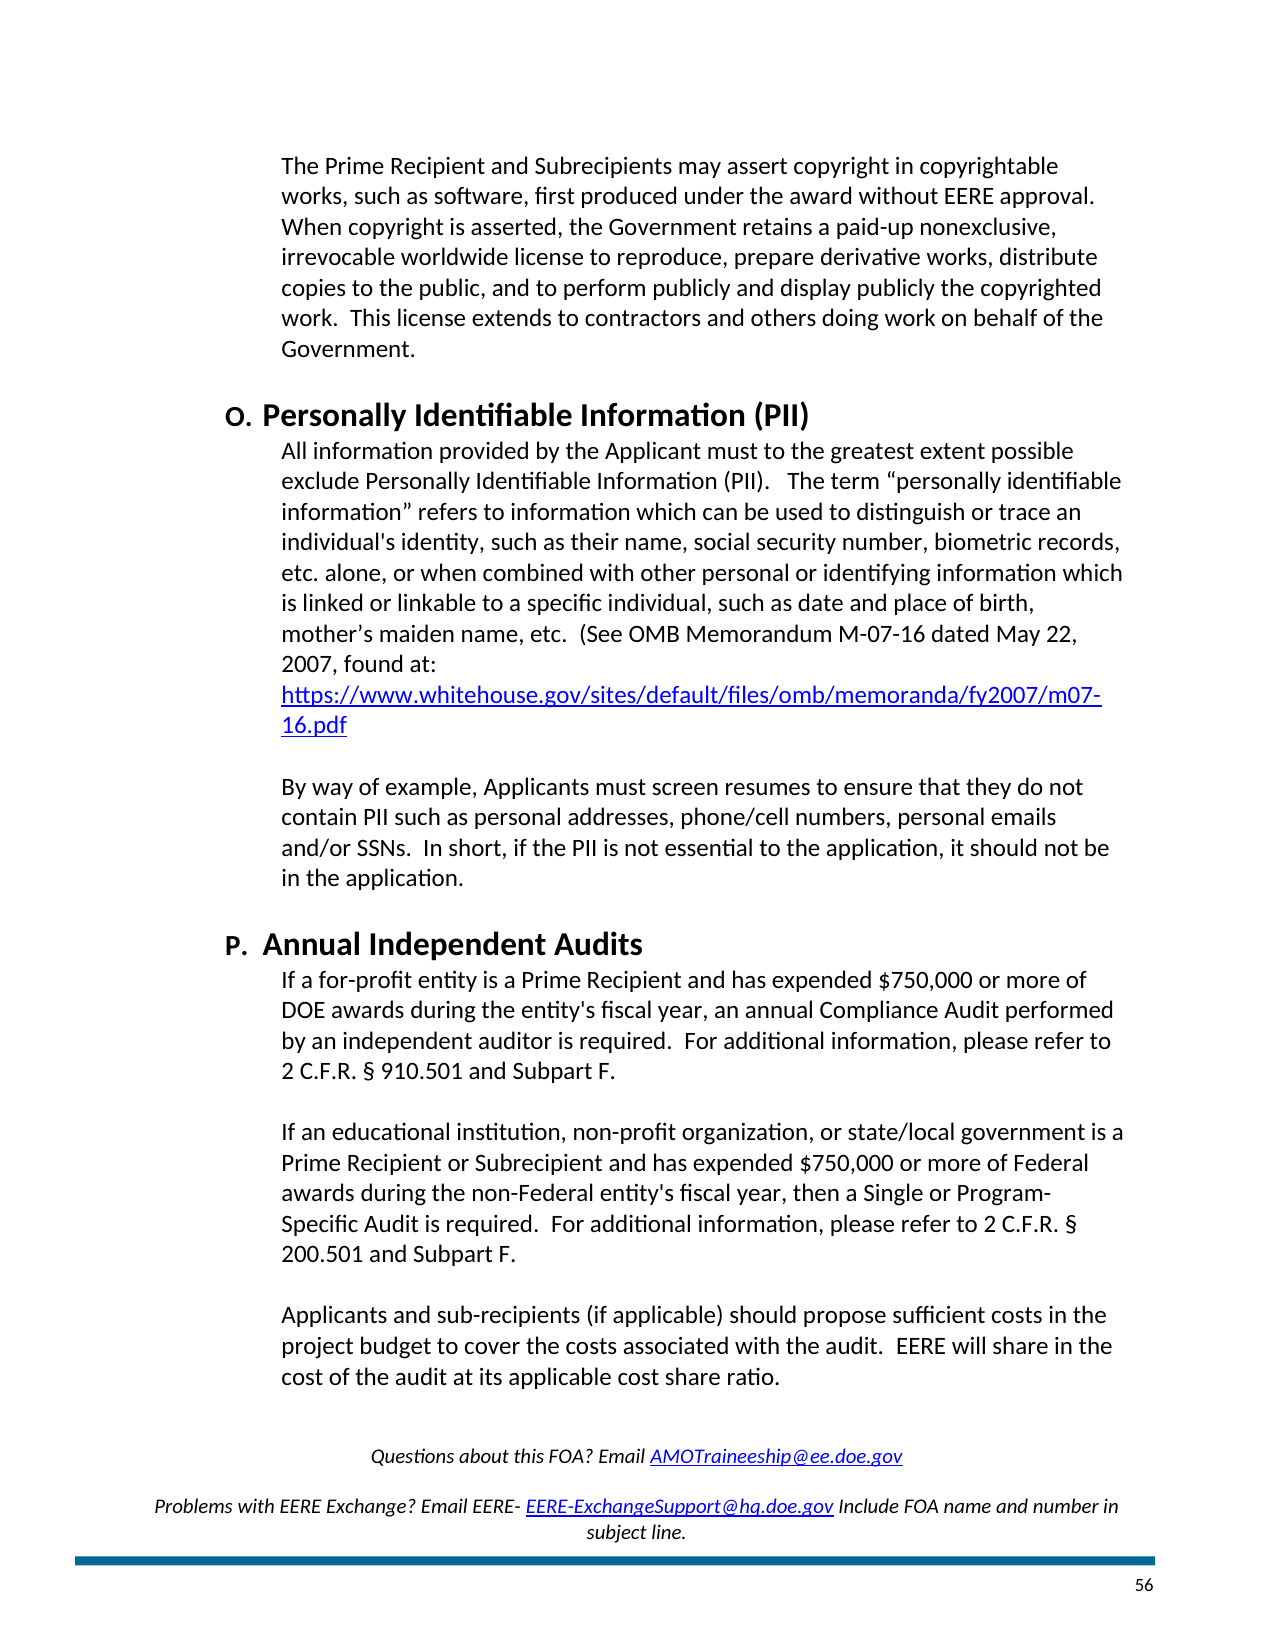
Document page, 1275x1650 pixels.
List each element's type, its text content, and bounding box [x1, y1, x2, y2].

text Annual Independent Audits [225, 923, 1125, 964]
text Applicants and sub-recipients (if applicable) should propose sufficient costs in the project budget to cover the costs associated with the audit. EERE will share in the cost of the audit at its applicable cost share ratio. [281, 1300, 1125, 1391]
text All information provided by the Applicant must to the greatest extent possible exclude Personally Identifiable Information (PII). The term “personally identifiable information” refers to information which can be used to distinguish or trace an individual's identity, such as their name, social security number, biometric records, etc. alone, or when combined with other personal or identifying information which is linked or linkable to a specific individual, such as date and place of birth, mother’s maiden name, etc. (See OMB Memorandum M-07-16 dated May 22, 2007, found at: https://www.whitehouse.gov/sites/default/files/omb/memoranda/fy2007/m07-16.pdf [281, 435, 1125, 740]
text If a for-profit entity is a Prime Recipient and has expended $750,000 or more of DOE awards during the entity's fiscal year, an annual Compliance Audit performed by an independent auditor is required. For additional information, please refer to 2 C.F.R. § 910.501 and Subpart F. [281, 964, 1125, 1086]
text The Prime Recipient and Subrecipients may assert copyright in copyrightable works, such as software, first produced under the award without EERE approval. When copyright is asserted, the Government retains a paid-up nonexclusive, irrevocable worldwide license to reproduce, prepare derivative works, distribute copies to the public, and to perform publicly and display publicly the copyrighted work. This license extends to contractors and others doing work on behalf of the Government. [281, 150, 1125, 364]
text By way of example, Applicants must screen resumes to ensure that they do not contain PII such as personal addresses, phone/cell numbers, personal emails and/or SSNs. In short, if the PII is not essential to the application, it should not be in the application. [281, 771, 1125, 893]
text Personally Identifiable Information (PII) [225, 394, 1125, 435]
text If an educational institution, non-profit organization, or state/local government is a Prime Recipient or Subrecipient and has expended $750,000 or more of Federal awards during the non-Federal entity's fiscal year, then a Single or Program-Specific Audit is required. For additional information, please refer to 2 C.F.R. § 200.501 and Subpart F. [281, 1117, 1125, 1269]
